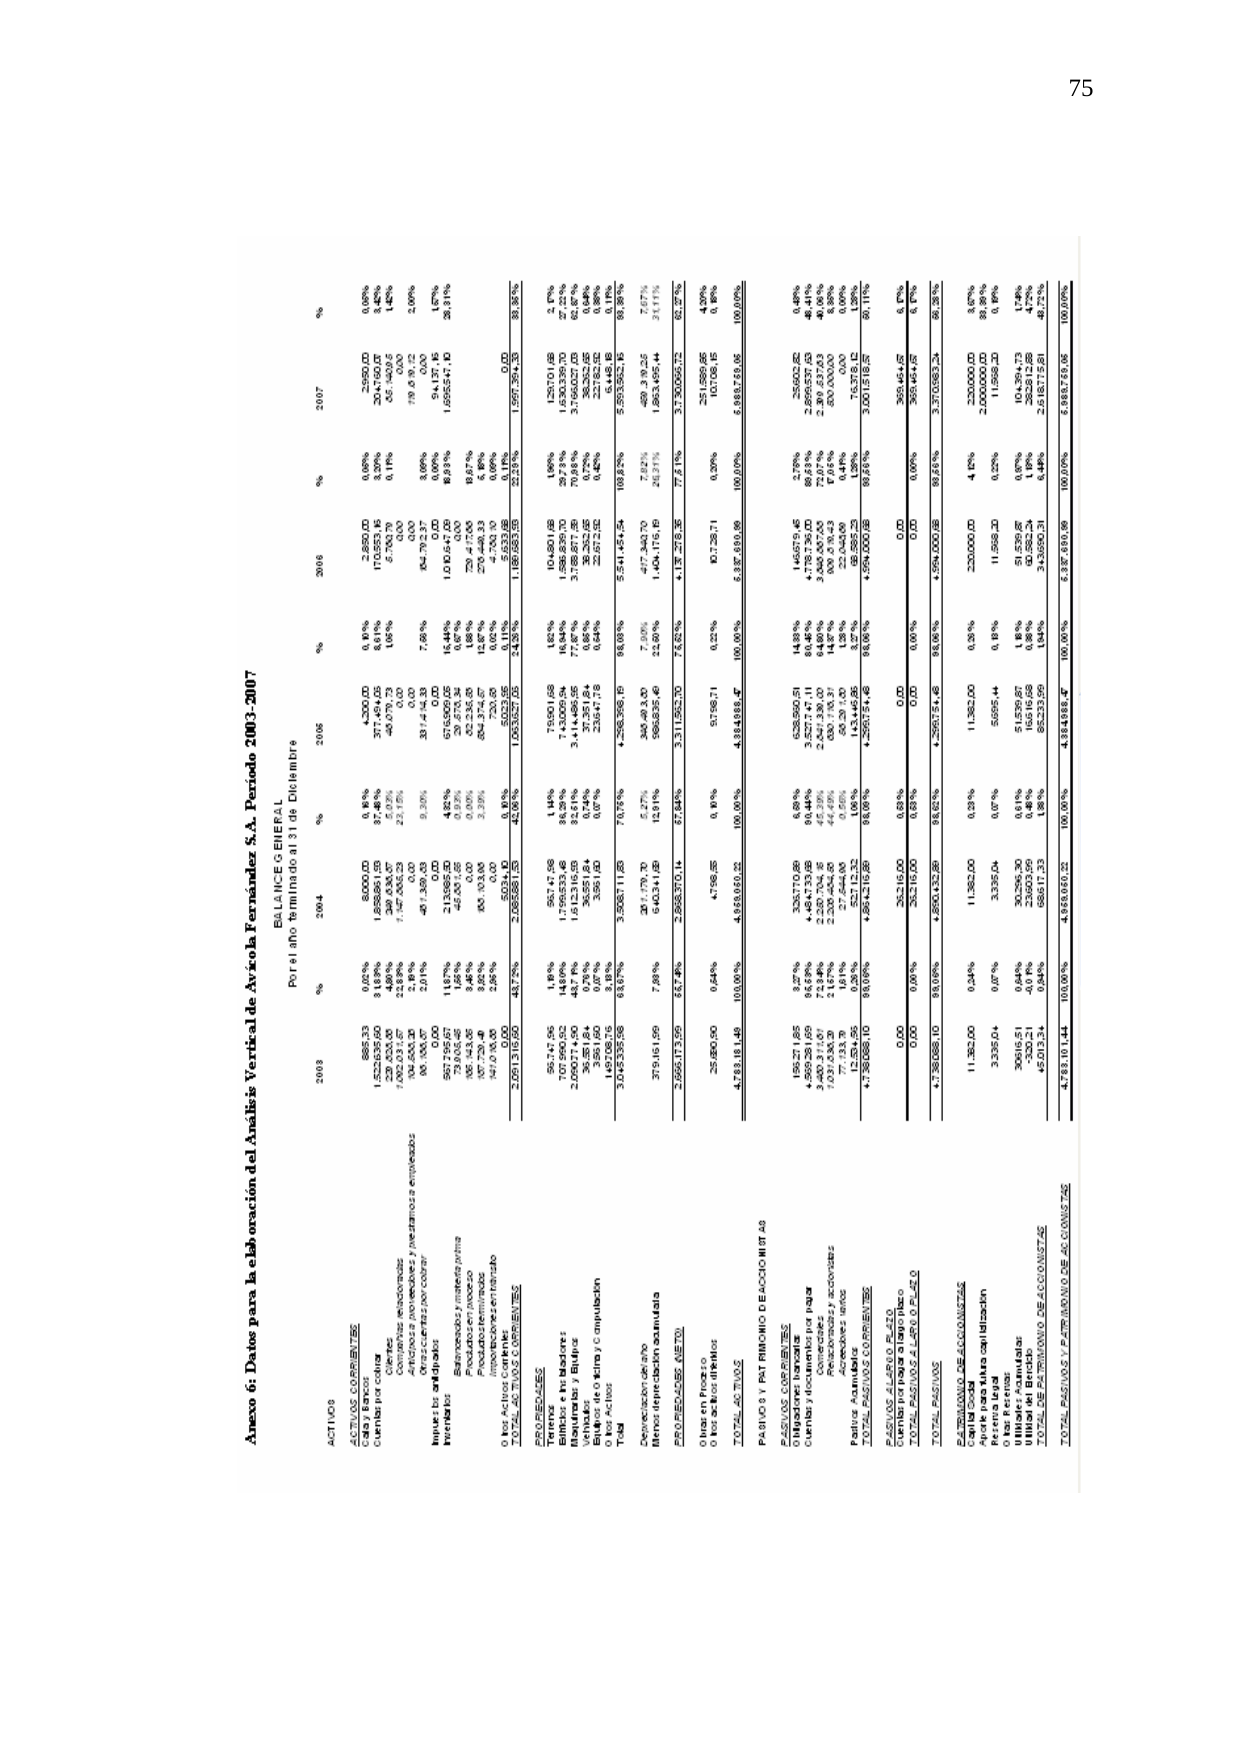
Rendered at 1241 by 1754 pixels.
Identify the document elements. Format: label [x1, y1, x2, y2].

picture [237, 236, 1081, 1493]
